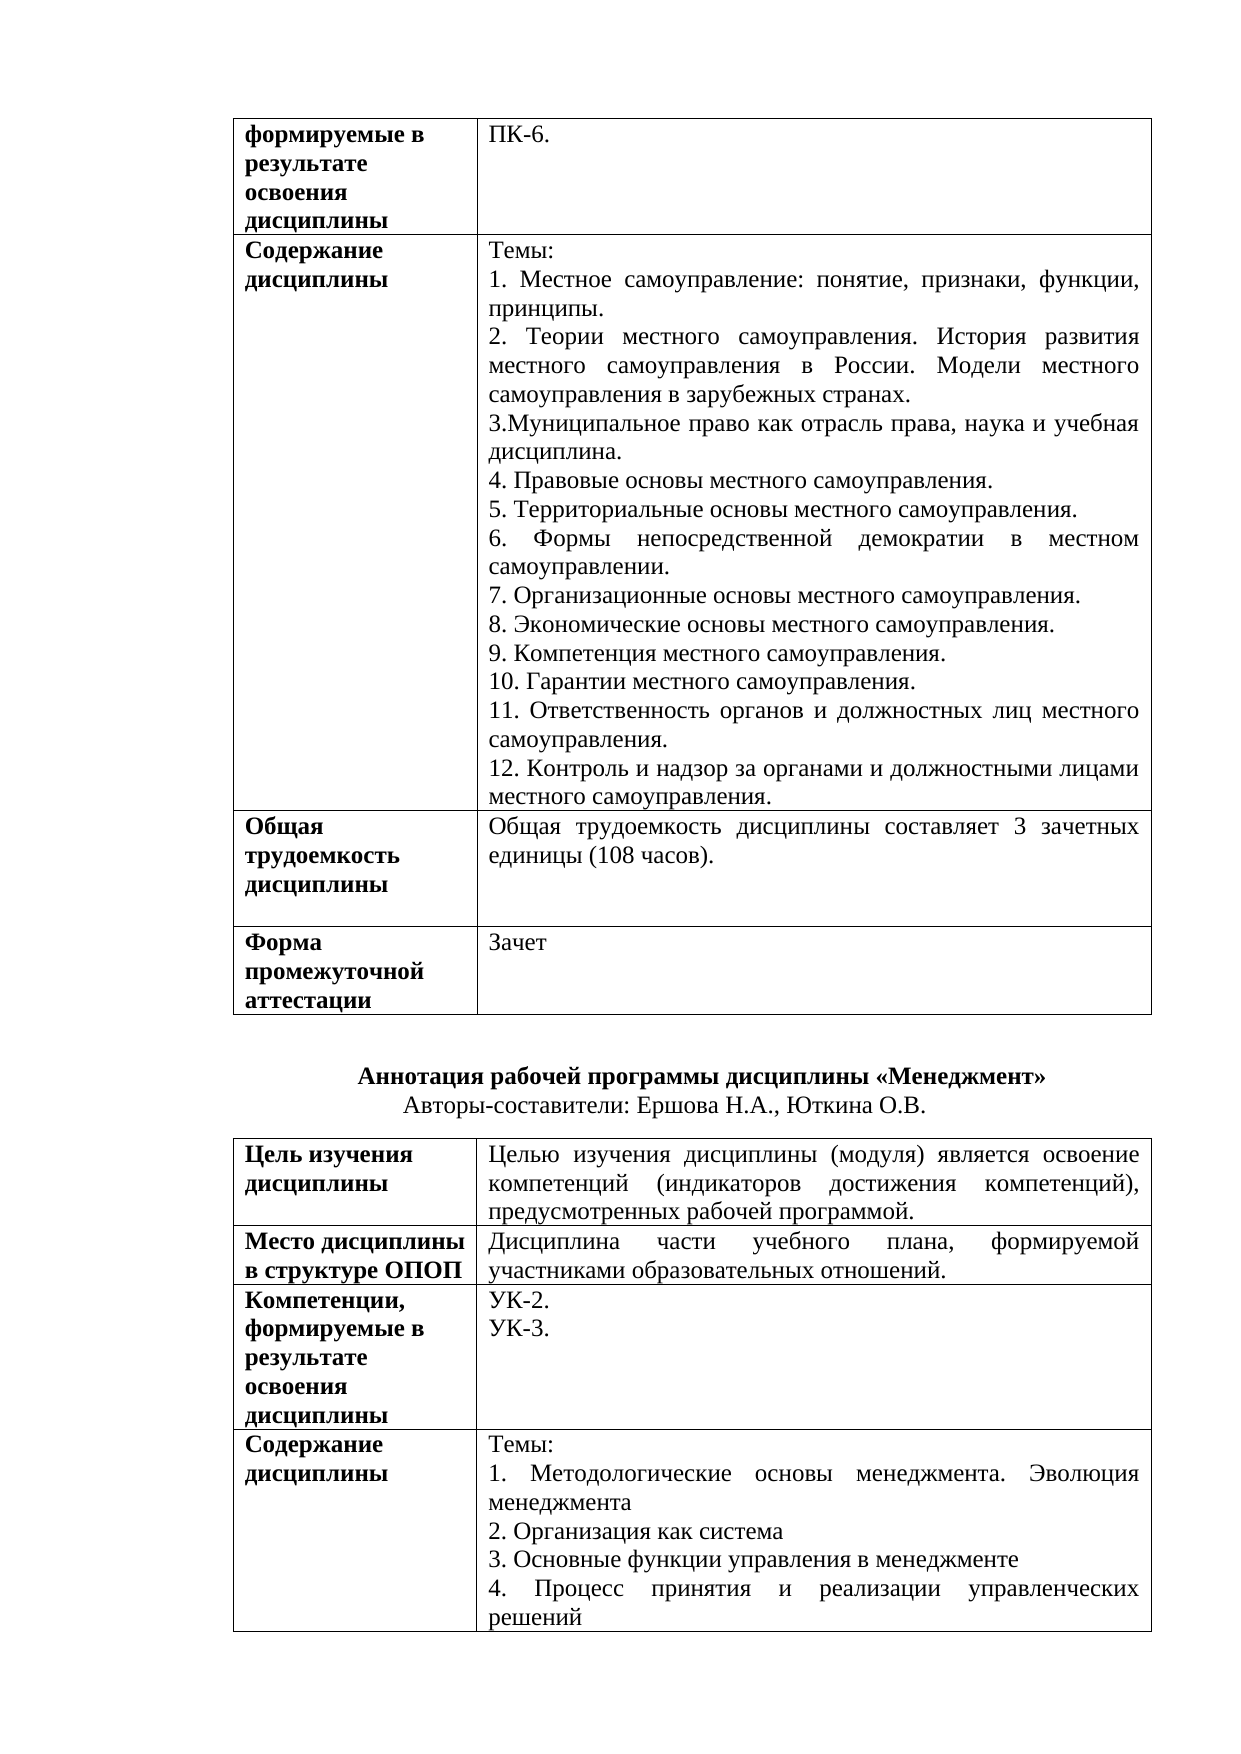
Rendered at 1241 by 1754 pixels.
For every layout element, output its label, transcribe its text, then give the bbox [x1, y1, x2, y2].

table_cell Зачет [478, 927, 1151, 1013]
table_cell ПК-1 ПК-6. [478, 119, 1151, 234]
table_cell Компетенции, формируемые в результате освоения дисциплины [234, 1285, 476, 1428]
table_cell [477, 1430, 1151, 1631]
text Авторы-составители: Ершова Н.А., Юткина О.В. [177, 1090, 1152, 1119]
table_cell Общая трудоемкость дисциплины составляет 3 зачетных единицы (108 часов). [478, 811, 1151, 926]
table_header Цель изучения дисциплины [234, 1139, 476, 1225]
table_cell Форма промежуточной аттестации [234, 927, 477, 1013]
table_cell Место дисциплины в структуре ОПОП [234, 1226, 476, 1284]
text Аннотация рабочей программы дисциплины «Менеджмент» [177, 1061, 1152, 1090]
table_header Целью изучения дисциплины (модуля) является освоение компетенций (индикаторов достижения компетенций), предусмотренных рабочей программой. [477, 1139, 1151, 1225]
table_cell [234, 119, 477, 234]
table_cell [234, 1430, 476, 1631]
table_cell УК-2. УК-3. [477, 1285, 1151, 1428]
table_cell Дисциплина части учебного плана, формируемой участниками образовательных отношений. [477, 1226, 1151, 1284]
table_cell Темы: 1. Местное самоуправление: понятие, признаки, функции, принципы. 2. Теории местного самоуправления. История развития местного самоуправления в России. Модели местного самоуправления в зарубежных странах. 3.Муниципальное право как отрасль права, наука и учебная дисциплина. 4. Правовые основы местного самоуправления. 5. Территориальные основы местного самоуправления. 6. Формы непосредственной демократии в местном самоуправлении. 7. Организационные основы местного самоуправления. 8. Экономические основы местного самоуправления. 9. Компетенция местного самоуправления. 10. Гарантии местного самоуправления. 11. Ответственность органов и должностных лиц местного самоуправления. 12. Контроль и надзор за органами и должностными лицами местного самоуправления. [478, 235, 1151, 810]
table_cell Содержание дисциплины [234, 235, 477, 810]
table_cell Общая трудоемкость дисциплины [234, 811, 477, 926]
